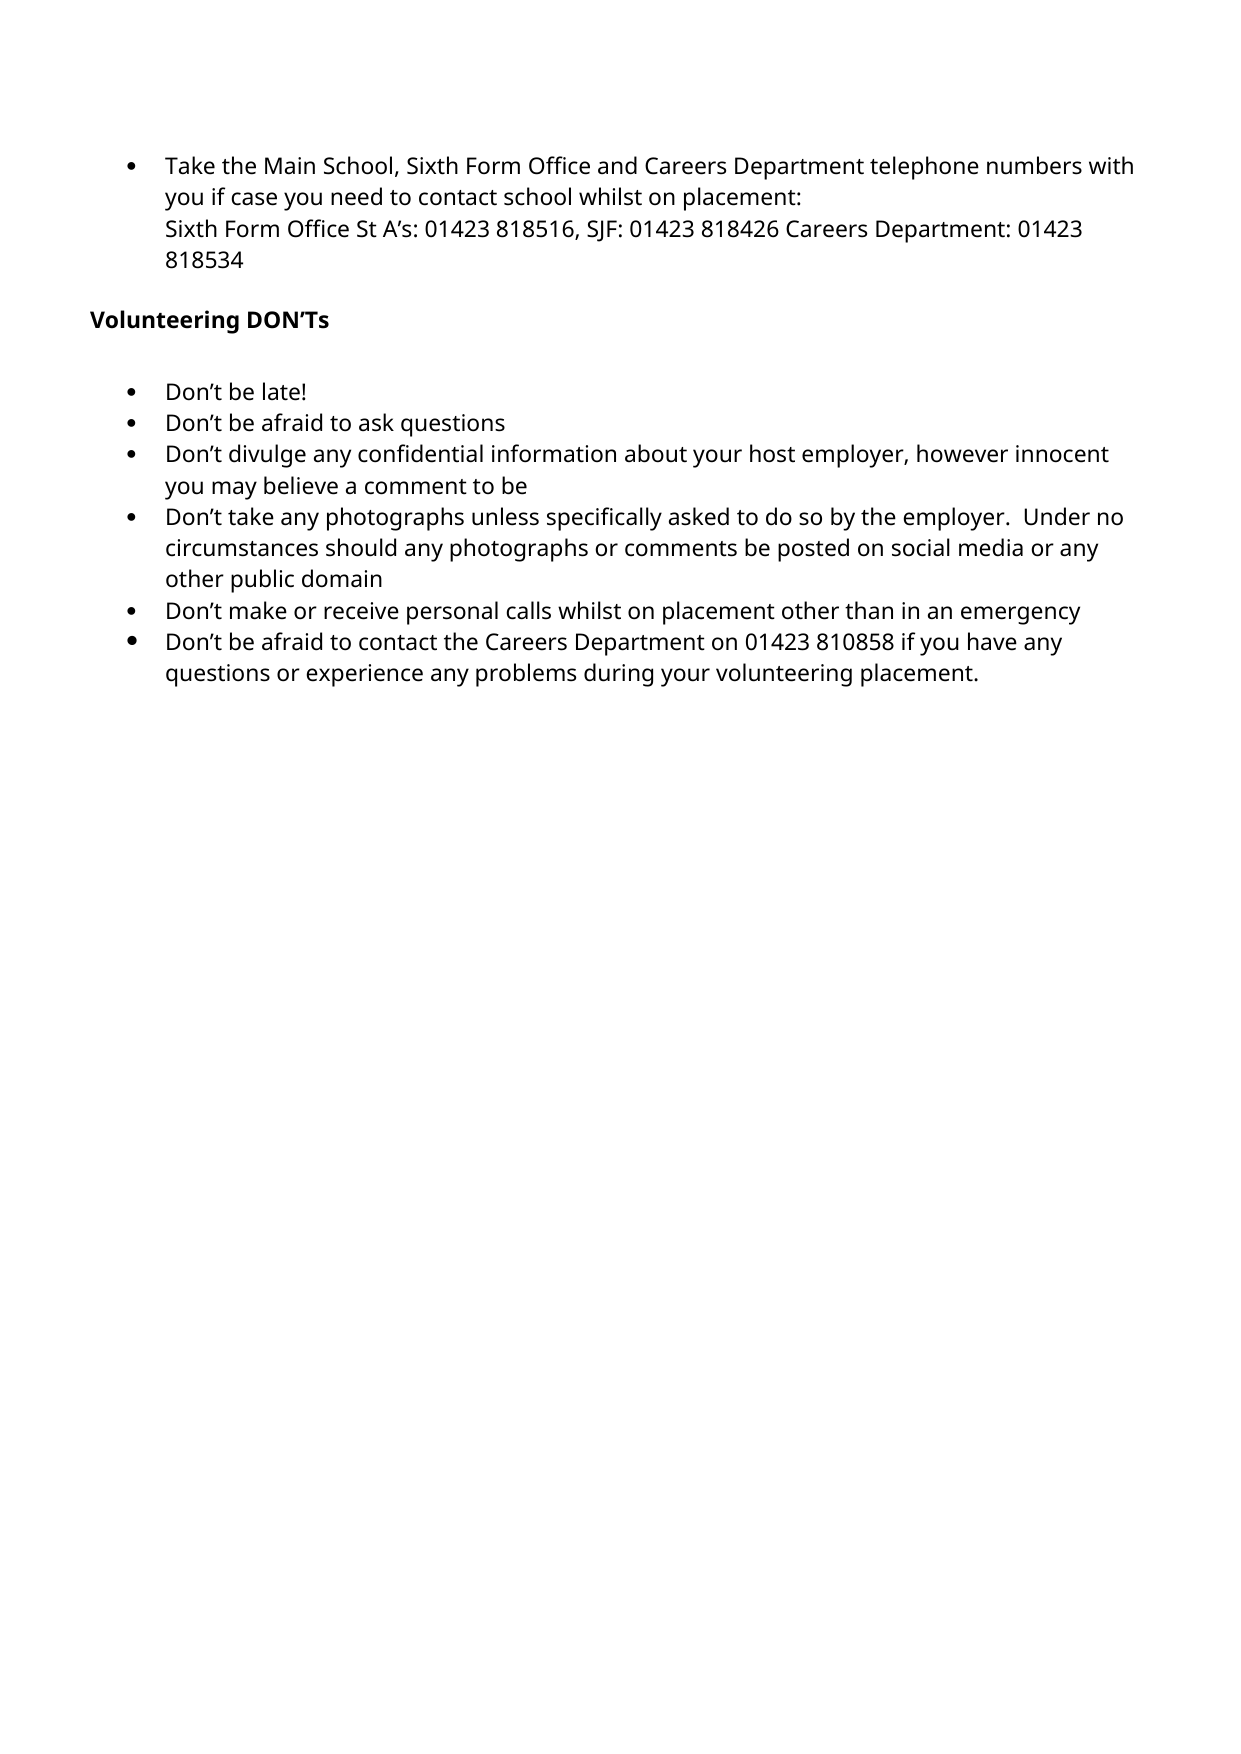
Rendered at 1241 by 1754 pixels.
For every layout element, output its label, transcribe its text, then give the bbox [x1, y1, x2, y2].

list Sixth Form Office St A’s: 01423 818516, SJF: 01423 818426 Careers Department: 01423 818534 [165, 212, 1150, 275]
list Take the Main School, Sixth Form Office and Careers Department telephone numbers with you if case you need to contact school whilst on placement: [127, 150, 1150, 212]
text Volunteering DON’Ts [90, 304, 1150, 335]
subtitle Don’t be afraid to ask questions [127, 407, 1150, 438]
subtitle Don’t take any photographs unless specifically asked to do so by the employer. Under no circumstances should any photographs or comments be posted on social media or any other public domain [127, 501, 1150, 595]
subtitle Don’t make or receive personal calls whilst on placement other than in an emergency [127, 595, 1150, 626]
subtitle Don’t be late! [127, 376, 1150, 407]
subtitle Don’t divulge any confidential information about your host employer, however innocent you may believe a comment to be [127, 438, 1150, 501]
subtitle Don’t be afraid to contact the Careers Department on 01423 810858 if you have any questions or experience any problems during your volunteering placement. [127, 626, 1150, 688]
